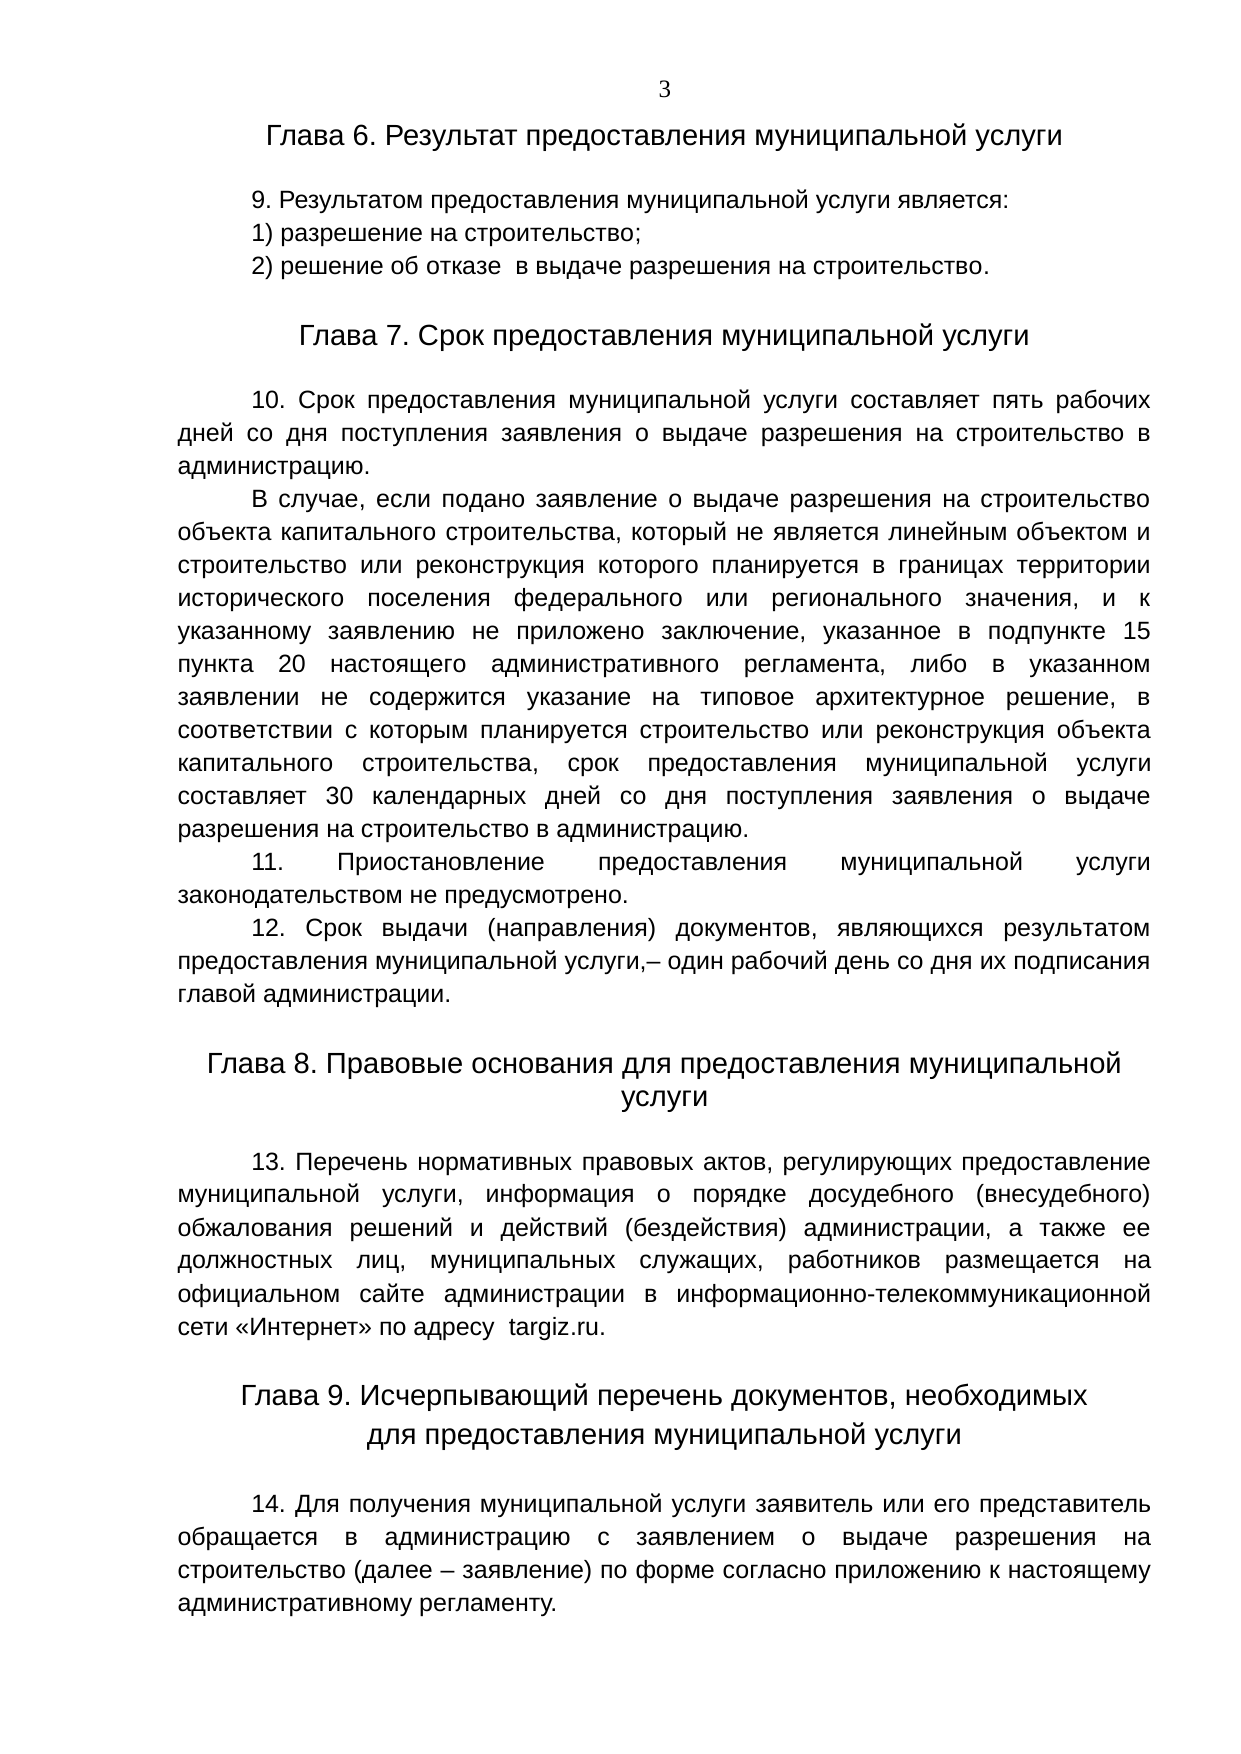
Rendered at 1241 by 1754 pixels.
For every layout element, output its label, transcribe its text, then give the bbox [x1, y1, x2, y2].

text Глава 9. Исчерпывающий перечень документов, необходимых для предоставления муниципальной услуги [177, 1378, 1152, 1450]
text 2) решение об отказе в выдаче разрешения на строительство. [177, 251, 1152, 280]
text 12. Срок выдачи (направления) документов, являющихся результатом предоставления муниципальной услуги,– один рабочий день со дня их подписания главой администрации. [177, 913, 1152, 1008]
text 1) разрешение на строительство; [177, 218, 1152, 247]
text 13. Перечень нормативных правовых актов, регулирующих предоставление муниципальной услуги, информация о порядке досудебного (внесудебного) обжалования решений и действий (бездействия) администрации, а также ее должностных лиц, муниципальных служащих, работников размещается на официальном сайте администрации в информационно-телекоммуникационной сети «Интернет» по адресу targiz.ru. [177, 1146, 1152, 1340]
text 14. Для получения муниципальной услуги заявитель или его представитель обращается в администрацию с заявлением о выдаче разрешения на строительство (далее – заявление) по форме согласно приложению к настоящему административному регламенту. [177, 1489, 1152, 1617]
text 9. Результатом предоставления муниципальной услуги является: [177, 185, 1152, 214]
text В случае, если подано заявление о выдаче разрешения на строительство объекта капитального строительства, который не является линейным объектом и строительство или реконструкция которого планируется в границах территории исторического поселения федерального или регионального значения, и к указанному заявлению не приложено заключение, указанное в подпункте 15 пункта 20 настоящего административного регламента, либо в указанном заявлении не содержится указание на типовое архитектурное решение, в соответствии с которым планируется строительство или реконструкция объекта капитального строительства, срок предоставления муниципальной услуги составляет 30 календарных дней со дня поступления заявления о выдаче разрешения на строительство в администрацию. [177, 484, 1152, 843]
text Глава 6. Результат предоставления муниципальной услуги [177, 118, 1152, 152]
text 10. Срок предоставления муниципальной услуги составляет пять рабочих дней со дня поступления заявления о выдаче разрешения на строительство в администрацию. [177, 385, 1152, 480]
text 11. Приостановление предоставления муниципальной услуги законодательством не предусмотрено. [177, 847, 1152, 909]
text Глава 8. Правовые основания для предоставления муниципальной услуги [177, 1046, 1152, 1113]
text Глава 7. Срок предоставления муниципальной услуги [177, 318, 1152, 351]
